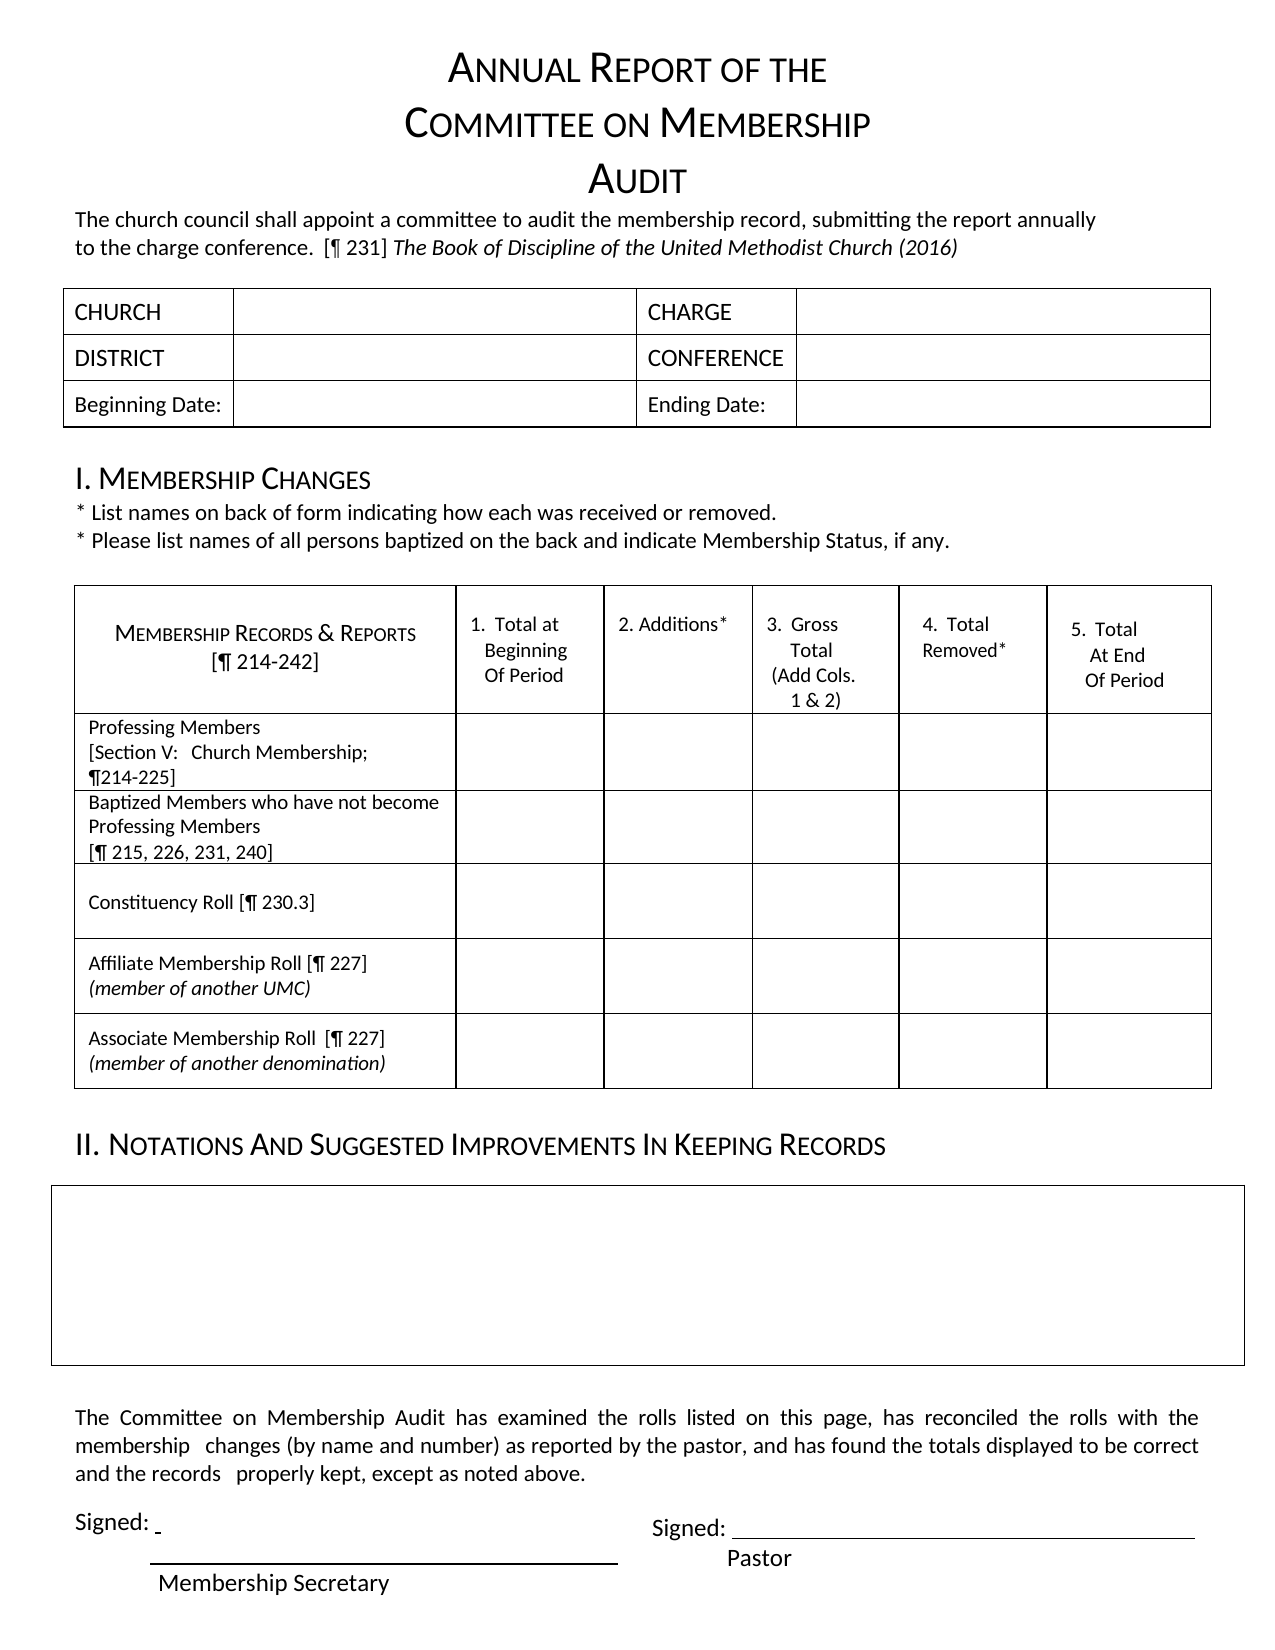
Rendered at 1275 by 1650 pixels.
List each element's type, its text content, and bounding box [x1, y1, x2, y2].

list Please list names of all persons baptized on the back and indicate Membership Status, if any. [75, 526, 1233, 554]
table_cell Beginning Date: [64, 381, 233, 426]
table_cell Affiliate Membership Roll [¶ 227] (member of another UMC) [75, 939, 455, 1012]
table_cell Ending Date: [637, 381, 796, 426]
table_cell [797, 335, 1210, 380]
table_cell [900, 939, 1046, 1012]
subtitle NOTATIONS AND SUGGESTED IMPROVEMENTS IN KEEPING RECORDS [75, 1123, 1233, 1164]
table_cell Constituency Roll [¶ 230.3] [75, 864, 455, 937]
table_cell [1048, 1014, 1211, 1087]
table_cell [753, 939, 898, 1012]
table_cell [900, 1014, 1046, 1087]
table_cell [1048, 714, 1211, 790]
table_cell [457, 791, 603, 862]
table_cell [234, 335, 636, 380]
table_header MEMBERSHIP RECORDS & REPORTS [¶ 214-242] [75, 586, 455, 712]
table_header [52, 1186, 1244, 1364]
table_header 4. Total Removed* [900, 586, 1046, 712]
table_cell [605, 791, 752, 862]
table_header 5. Total At End Of Period [1048, 586, 1211, 712]
text COMMITTEE ON MEMBERSHIP AUDIT [351, 93, 924, 205]
table_header 1. Total at Beginning Of Period [457, 586, 603, 712]
table_cell [457, 1014, 603, 1087]
table_cell [753, 864, 898, 937]
table_header [797, 289, 1210, 334]
list List names on back of form indicating how each was received or removed. [75, 498, 1233, 526]
text The church council shall appoint a committee to audit the membership record, submitting the report annually to the charge conference. [¶ 231] The Book of Discipline of the United Methodist Church (2016) [75, 205, 1121, 261]
table_cell [457, 939, 603, 1012]
table_cell Professing Members [Section V: Church Membership; ¶214-225] [75, 714, 455, 790]
table_header CHURCH [64, 289, 233, 334]
subtitle Signed: Membership Secretary [75, 1506, 618, 1598]
table_cell [457, 714, 603, 790]
table_cell [605, 1014, 752, 1087]
table_header [234, 289, 636, 334]
subtitle MEMBERSHIP CHANGES [75, 457, 1233, 498]
table_cell [605, 939, 752, 1012]
table_cell [900, 791, 1046, 862]
table_cell [605, 864, 752, 937]
table_cell [457, 864, 603, 937]
table_cell [753, 1014, 898, 1087]
table_cell [1048, 791, 1211, 862]
table_header 2. Additions* [605, 586, 752, 712]
table_cell DISTRICT [64, 335, 233, 380]
table_header 3. Gross Total (Add Cols. 1 & 2) [753, 586, 898, 712]
table_cell Baptized Members who have not become Professing Members [¶ 215, 226, 231, 240] [75, 791, 455, 862]
table_cell [234, 381, 636, 426]
text Signed: Pastor [652, 1512, 1195, 1573]
table_cell [1048, 864, 1211, 937]
table_cell [753, 714, 898, 790]
table_cell [900, 864, 1046, 937]
table_cell Associate Membership Roll [¶ 227] (member of another denomination) [75, 1014, 455, 1087]
table_cell [1048, 939, 1211, 1012]
table_cell [797, 381, 1210, 426]
table_header CHARGE [637, 289, 796, 334]
table_cell [900, 714, 1046, 790]
subtitle ANNUAL REPORT OF THE [351, 37, 924, 93]
table_cell [753, 791, 898, 862]
table_cell CONFERENCE [637, 335, 796, 380]
table_cell [605, 714, 752, 790]
text The Committee on Membership Audit has examined the rolls listed on this page, has reconciled the rolls with the membership changes (by name and number) as reported by the pastor, and has found the totals displayed to be correct and the records properly kept, except as noted above. [75, 1403, 1200, 1487]
